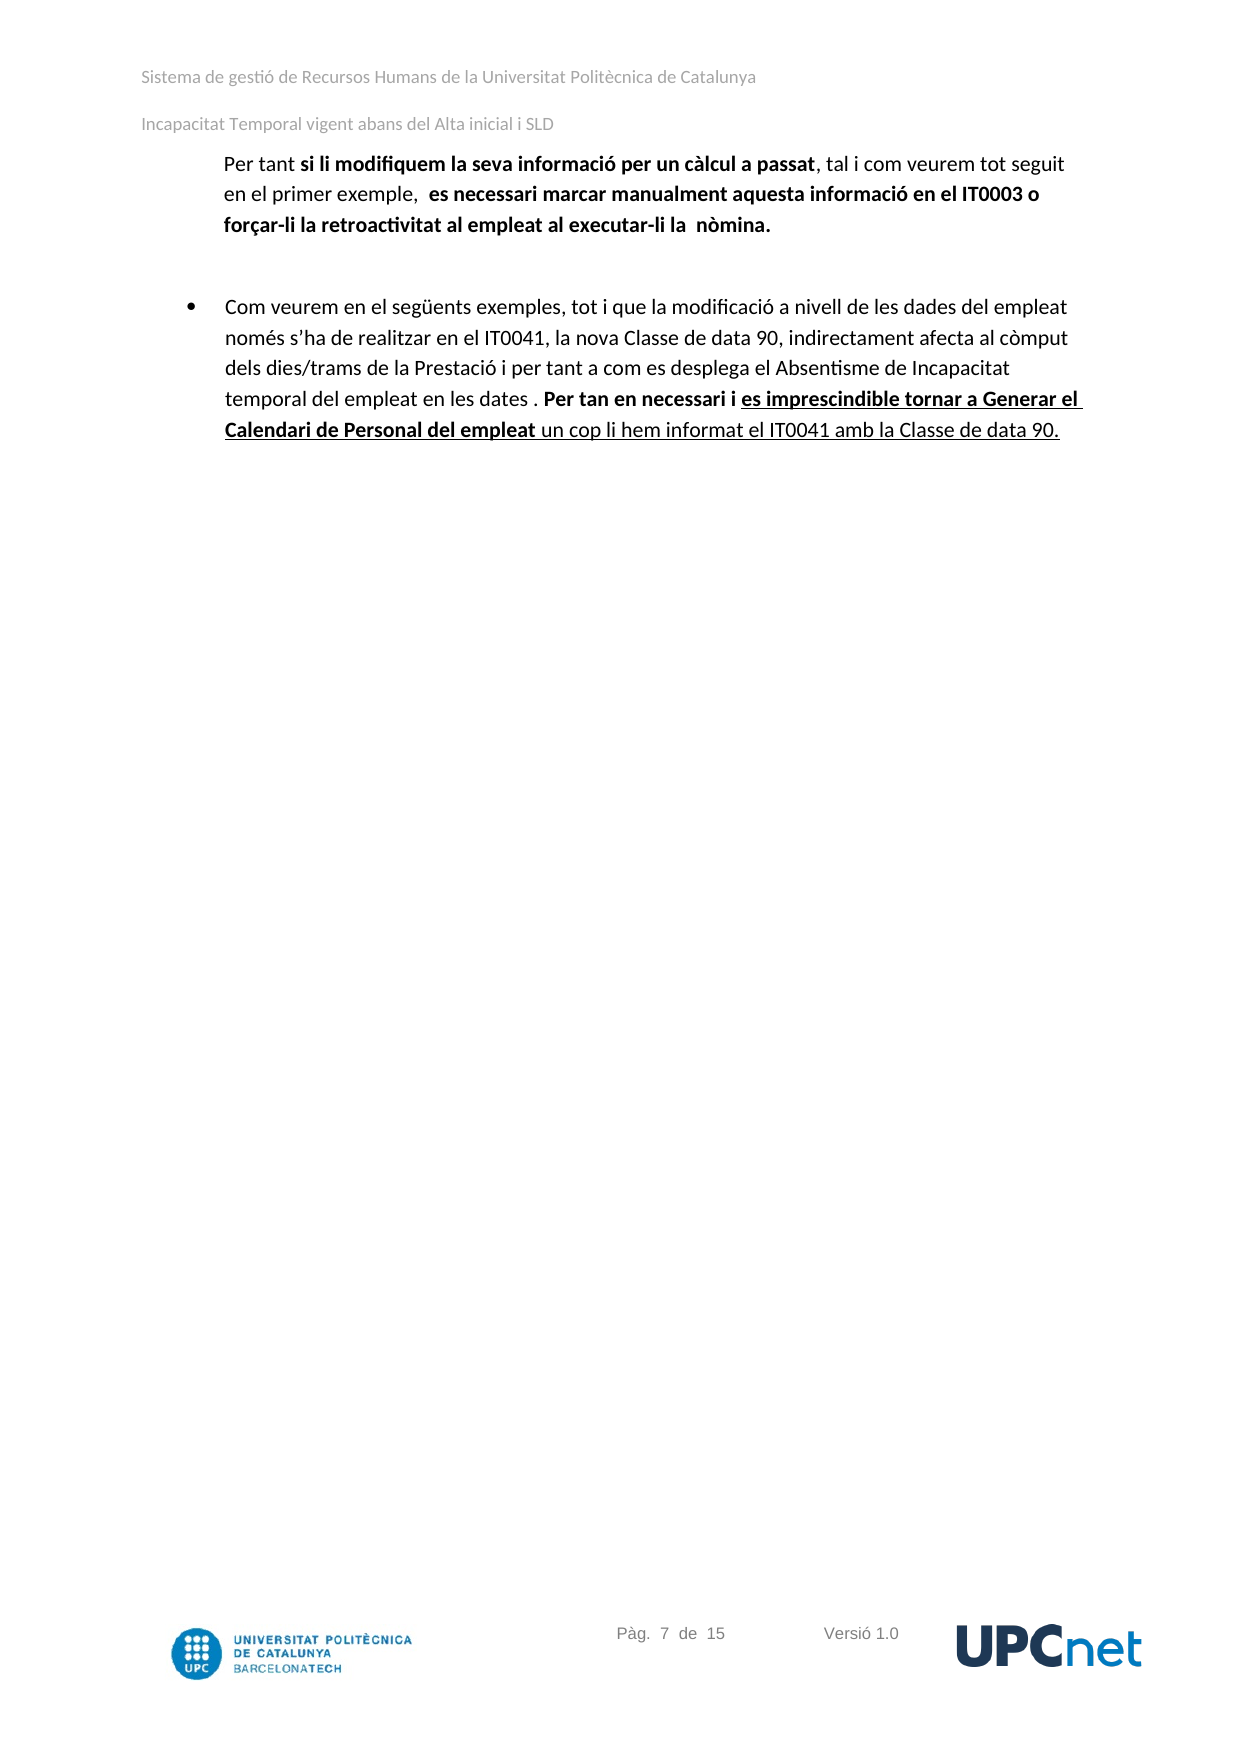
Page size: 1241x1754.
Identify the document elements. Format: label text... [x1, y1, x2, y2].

picture [164, 1624, 418, 1685]
text Per tant si li modifiquem la seva informació per un càlcul a passat, tal i com veurem tot seguit en el primer exemple, es necessari marcar manualment aquesta informació en el IT0003 o forçar-li la retroactivitat al empleat al executar-li la nòmina. [224, 150, 1090, 238]
list Com veurem en el següents exemples, tot i que la modificació a nivell de les dades del empleat només s’ha de realitzar en el IT0041, la nova Classe de data 90, indirectament afecta al còmput dels dies/trams de la Prestació i per tant a com es desplega el Absentisme de Incapacitat temporal del empleat en les dates . Per tan en necessari i es imprescindible tornar a Generar el Calendari de Personal del empleat un cop li hem informat el IT0041 amb la Classe de data 90. [187, 293, 1090, 442]
picture [956, 1624, 1142, 1667]
